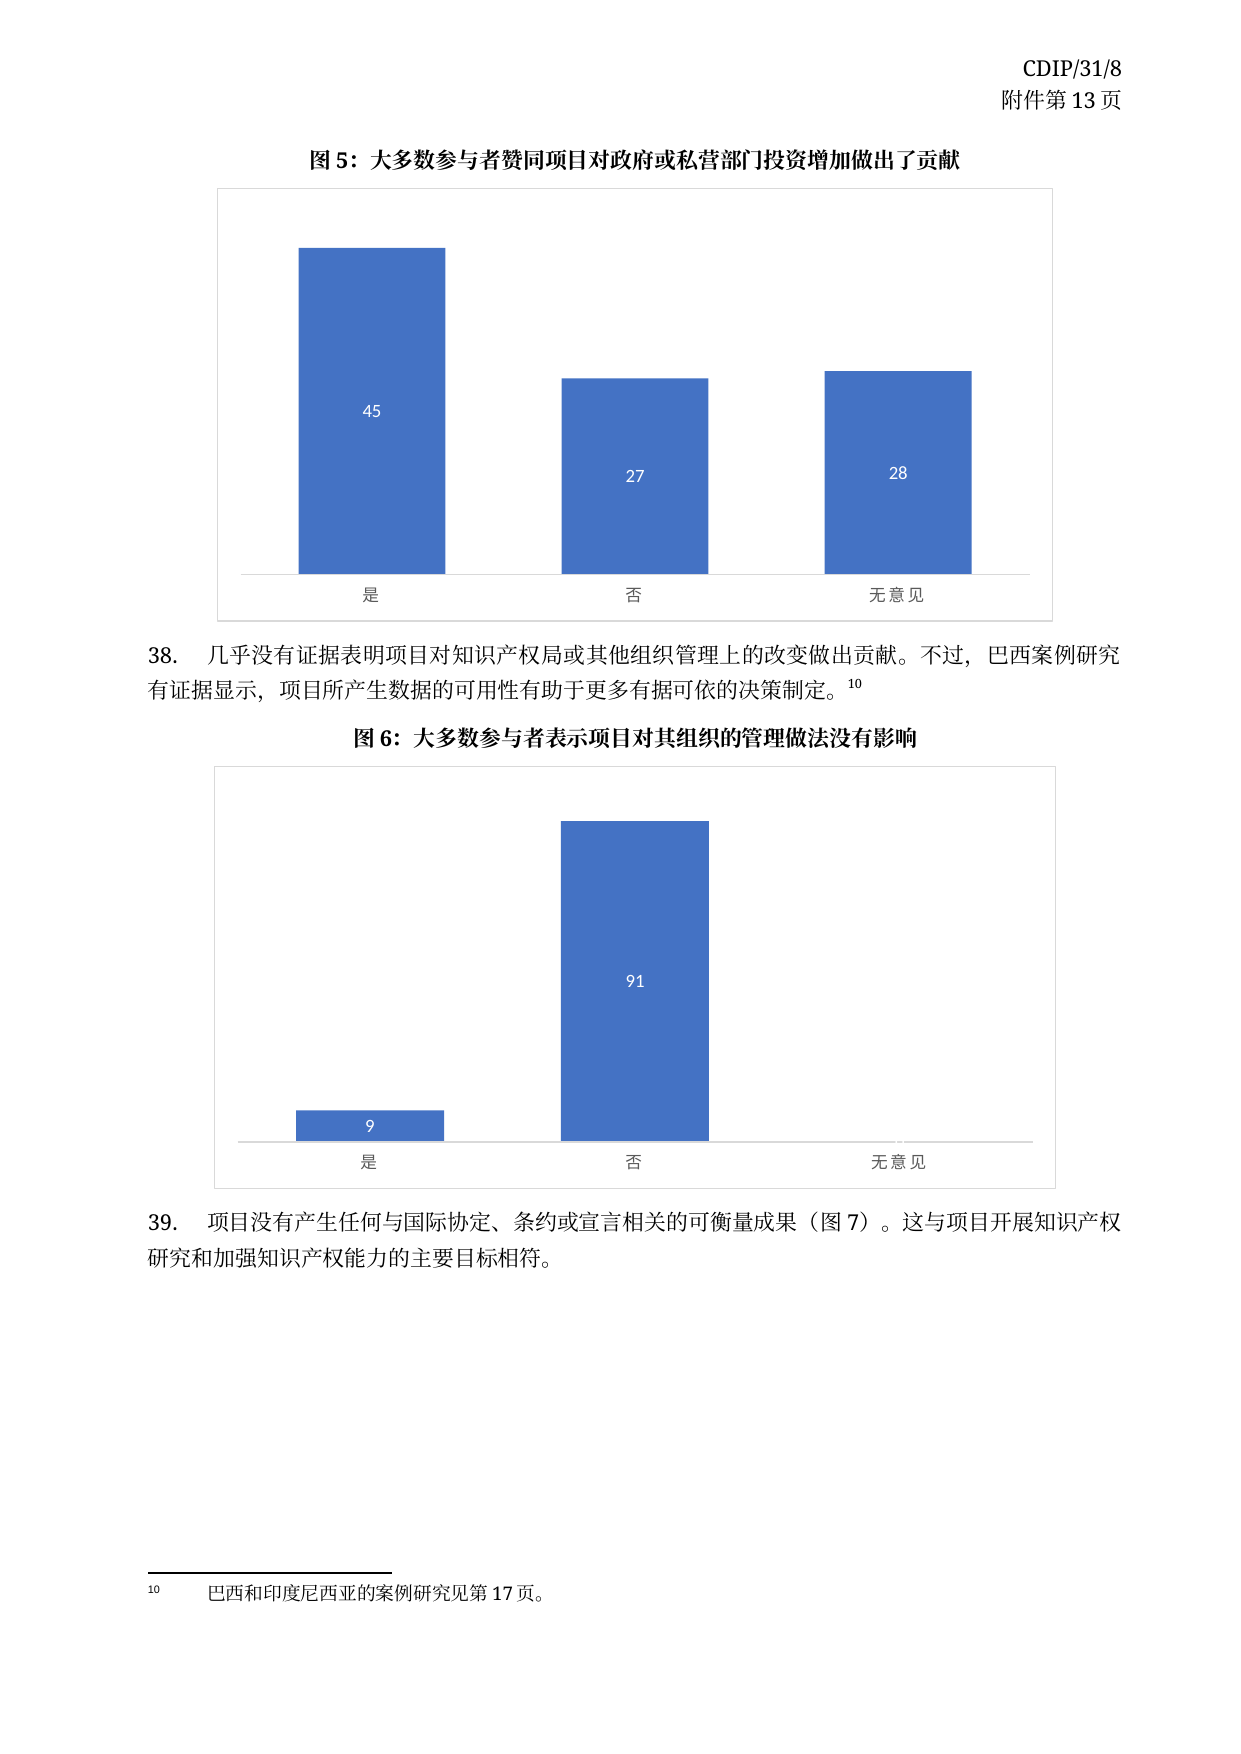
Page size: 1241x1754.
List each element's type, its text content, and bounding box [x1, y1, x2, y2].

text 项目没有产生任何与国际协定、条约或宣言相关的可衡量成果（图7）。这与项目开展知识产权研究和加强知识产权能力的主要目标相符。 [148, 1202, 1122, 1273]
text 图6：大多数参与者表示项目对其组织的管理做法没有影响 [148, 718, 1122, 753]
text 几乎没有证据表明项目对知识产权局或其他组织管理上的改变做出贡献。不过，巴西案例研究有证据显示，项目所产生数据的可用性有助于更多有据可依的决策制定。 [148, 634, 1122, 705]
text 图5：大多数参与者赞同项目对政府或私营部门投资增加做出了贡献 [148, 139, 1122, 175]
